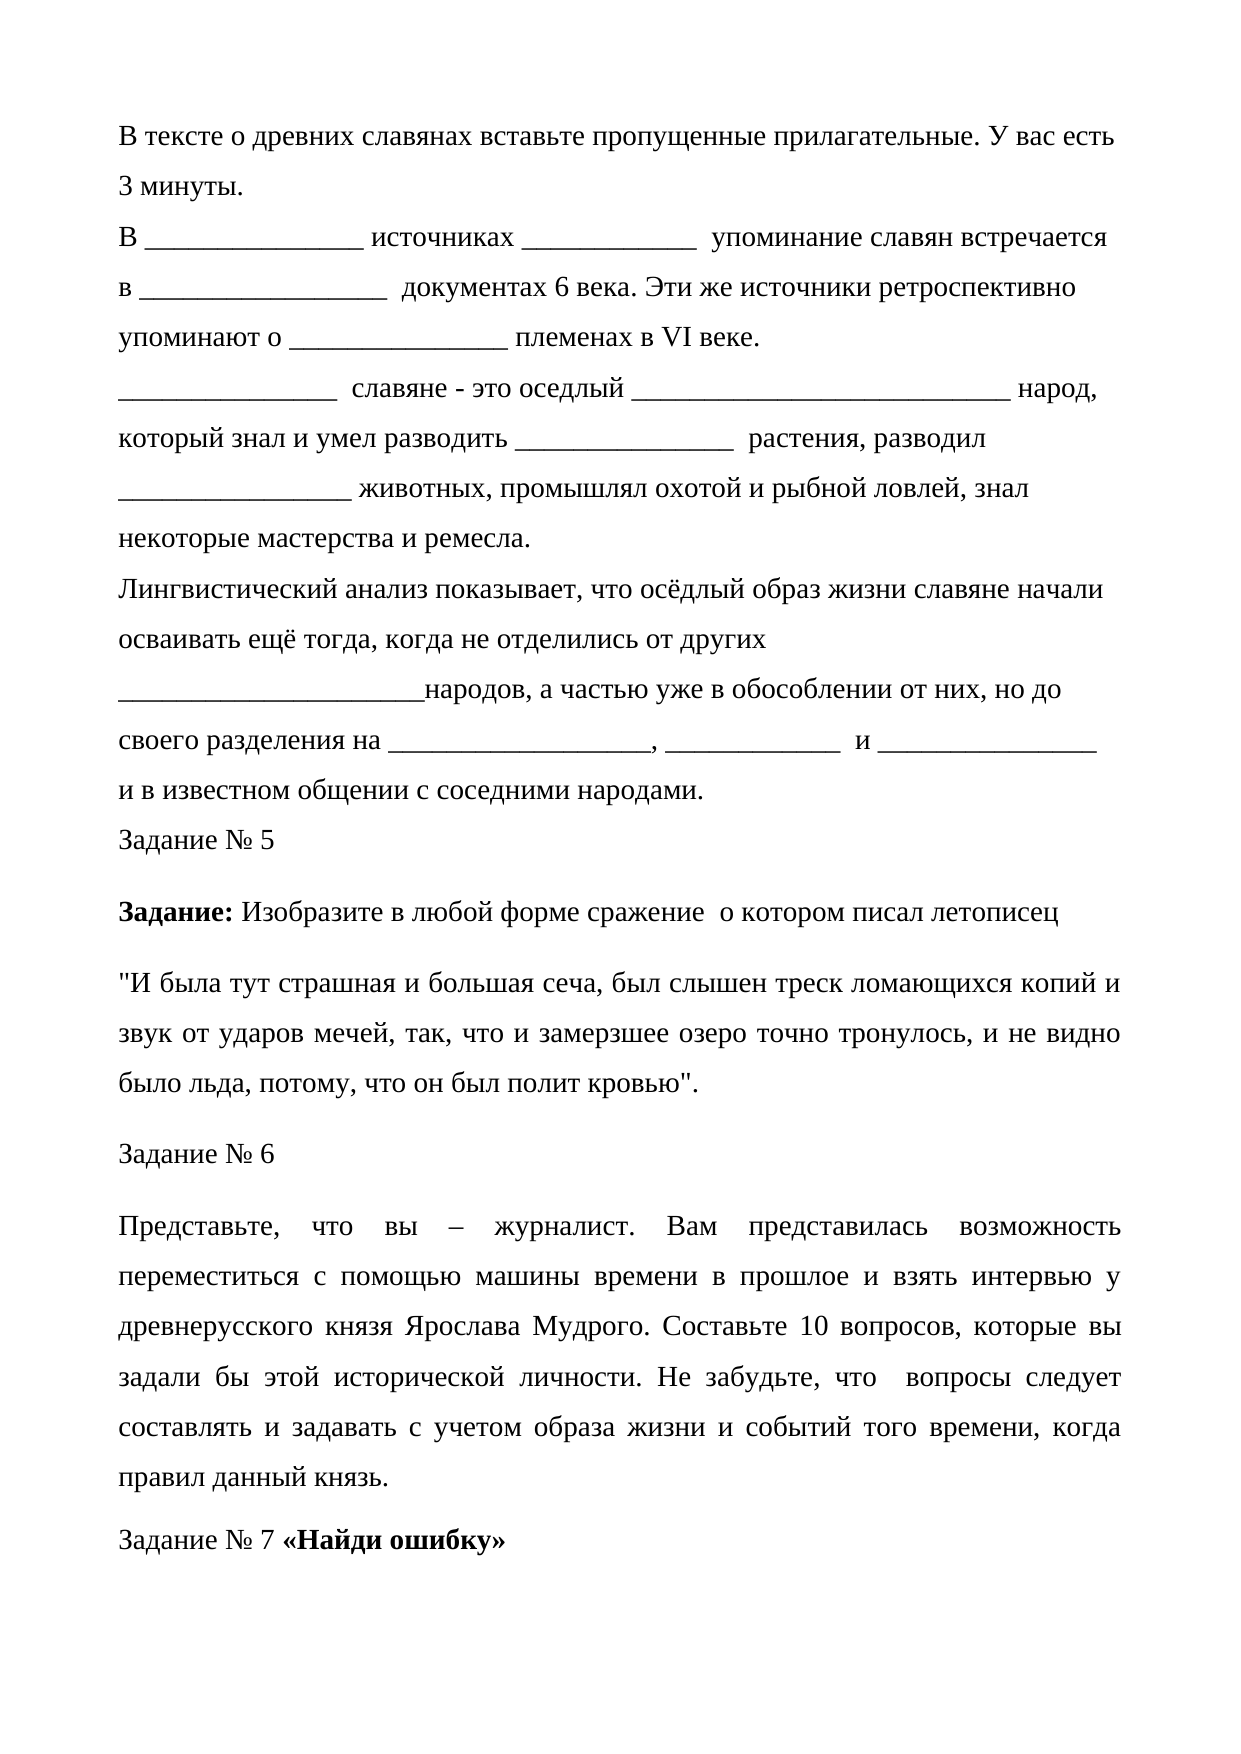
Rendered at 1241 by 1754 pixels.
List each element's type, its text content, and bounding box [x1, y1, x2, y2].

text Задание № 5 [118, 822, 1122, 856]
text Лингвистический анализ показывает, что осёдлый образ жизни славяне начали осваивать ещё тогда, когда не отделились от других _____________________народов, а частью уже в обособлении от них, но до своего разделения на __________________, ____________ и _______________ и в известном общении с соседними народами. [118, 571, 1122, 806]
text Задание: Изобразите в любой форме сражение о котором писал летописец [118, 894, 1122, 927]
text В тексте о древних славянах вставьте пропущенные прилагательные. У вас есть 3 минуты. [118, 118, 1122, 202]
text Задание № 7 «Найди ошибку» [118, 1522, 1122, 1556]
text "И была тут страшная и большая сеча, был слышен треск ломающихся копий и звук от ударов мечей, так, что и замерзшее озеро точно тронулось, и не видно было льда, потому, что он был полит кровью". [118, 965, 1122, 1099]
text Представьте, что вы – журналист. Вам представилась возможность переместиться с помощью машины времени в прошлое и взять интервью у древнерусского князя Ярослава Мудрого. Составьте 10 вопросов, которые вы задали бы этой исторической личности. Не забудьте, что вопросы следует составлять и задавать с учетом образа жизни и событий того времени, когда правил данный князь. [118, 1208, 1123, 1493]
text Задание № 6 [118, 1137, 1122, 1170]
text _______________ славяне - это оседлый __________________________ народ, который знал и умел разводить _______________ растения, разводил ________________ животных, промышлял охотой и рыбной ловлей, знал некоторые мастерства и ремесла. [118, 370, 1122, 554]
text В _______________ источниках ____________ упоминание славян встречается в _________________ документах 6 века. Эти же источники ретроспективно упоминают о _______________ племенах в VI веке. [118, 219, 1122, 353]
